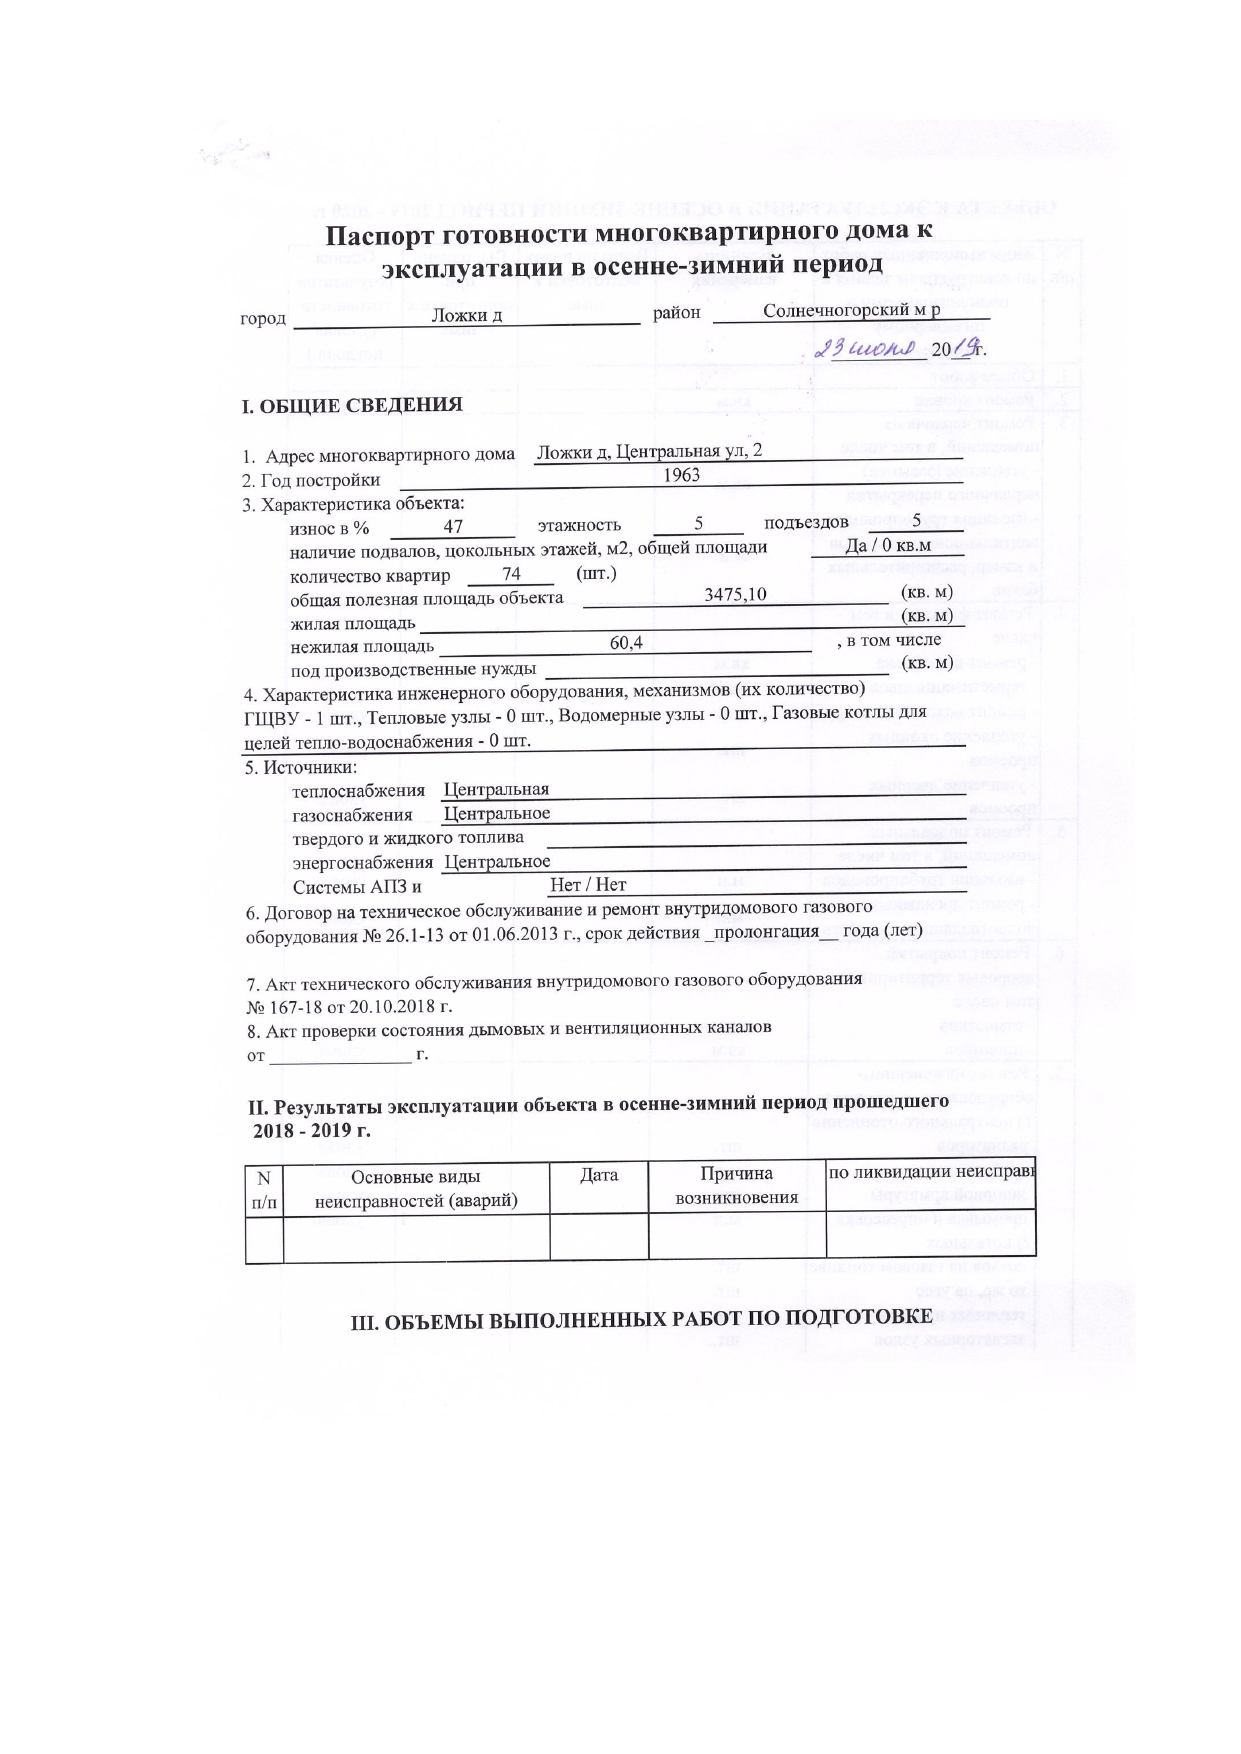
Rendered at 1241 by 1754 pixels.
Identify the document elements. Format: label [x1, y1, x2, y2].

picture [177, 118, 1152, 1636]
